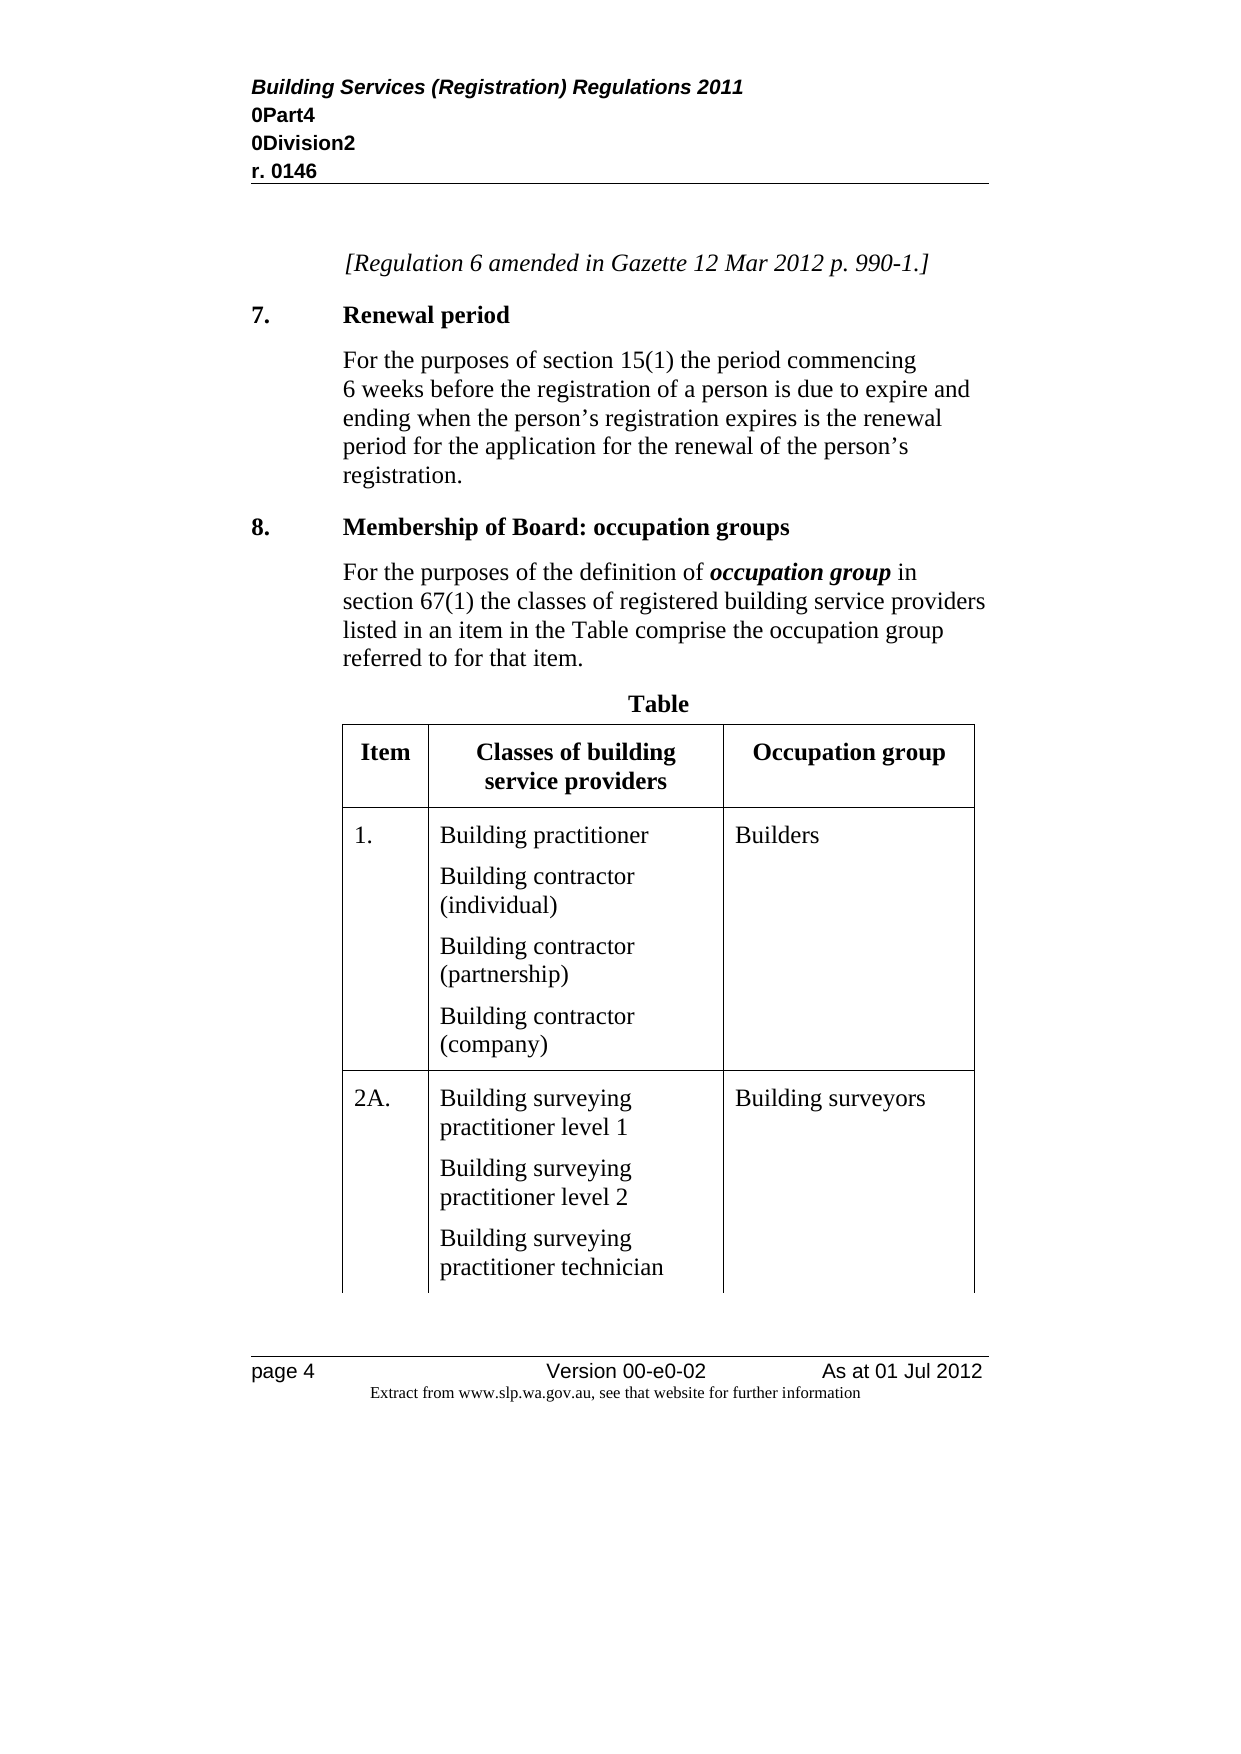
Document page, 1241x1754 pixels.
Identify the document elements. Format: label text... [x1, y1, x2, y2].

text For the purposes of section 15(1) the period commencing 6 weeks before the registration of a person is due to expire and ending when the person’s registration expires is the renewal period for the application for the renewal of the person’s registration. [251, 345, 989, 489]
table_cell 1. [343, 808, 428, 931]
text For the purposes of the definition of occupation group in section 67(1) the classes of registered building service providers listed in an item in the Table comprise the occupation group referred to for that item. [251, 557, 989, 672]
subtitle 7. Renewal period [251, 300, 989, 328]
table_header Item [343, 725, 428, 807]
table_header Classes of building service providers [429, 725, 723, 807]
subtitle 8. Membership of Board: occupation groups [251, 512, 989, 541]
subtitle Table [343, 689, 974, 718]
table_cell Building contractor (partnership) Building contractor (company) [429, 931, 723, 1070]
table_cell Builders [724, 808, 974, 931]
table_cell Building surveyors [724, 1071, 974, 1293]
table_cell [724, 931, 974, 1070]
table_cell [343, 931, 428, 1070]
text [Regulation 6 amended in Gazette 12 Mar 2012 p. 990-1.] [251, 248, 989, 277]
table_cell Building practitioner Building contractor (individual) [429, 808, 723, 931]
table_header Occupation group [724, 725, 974, 807]
table_cell 2A. [343, 1071, 428, 1293]
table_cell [429, 1071, 723, 1293]
